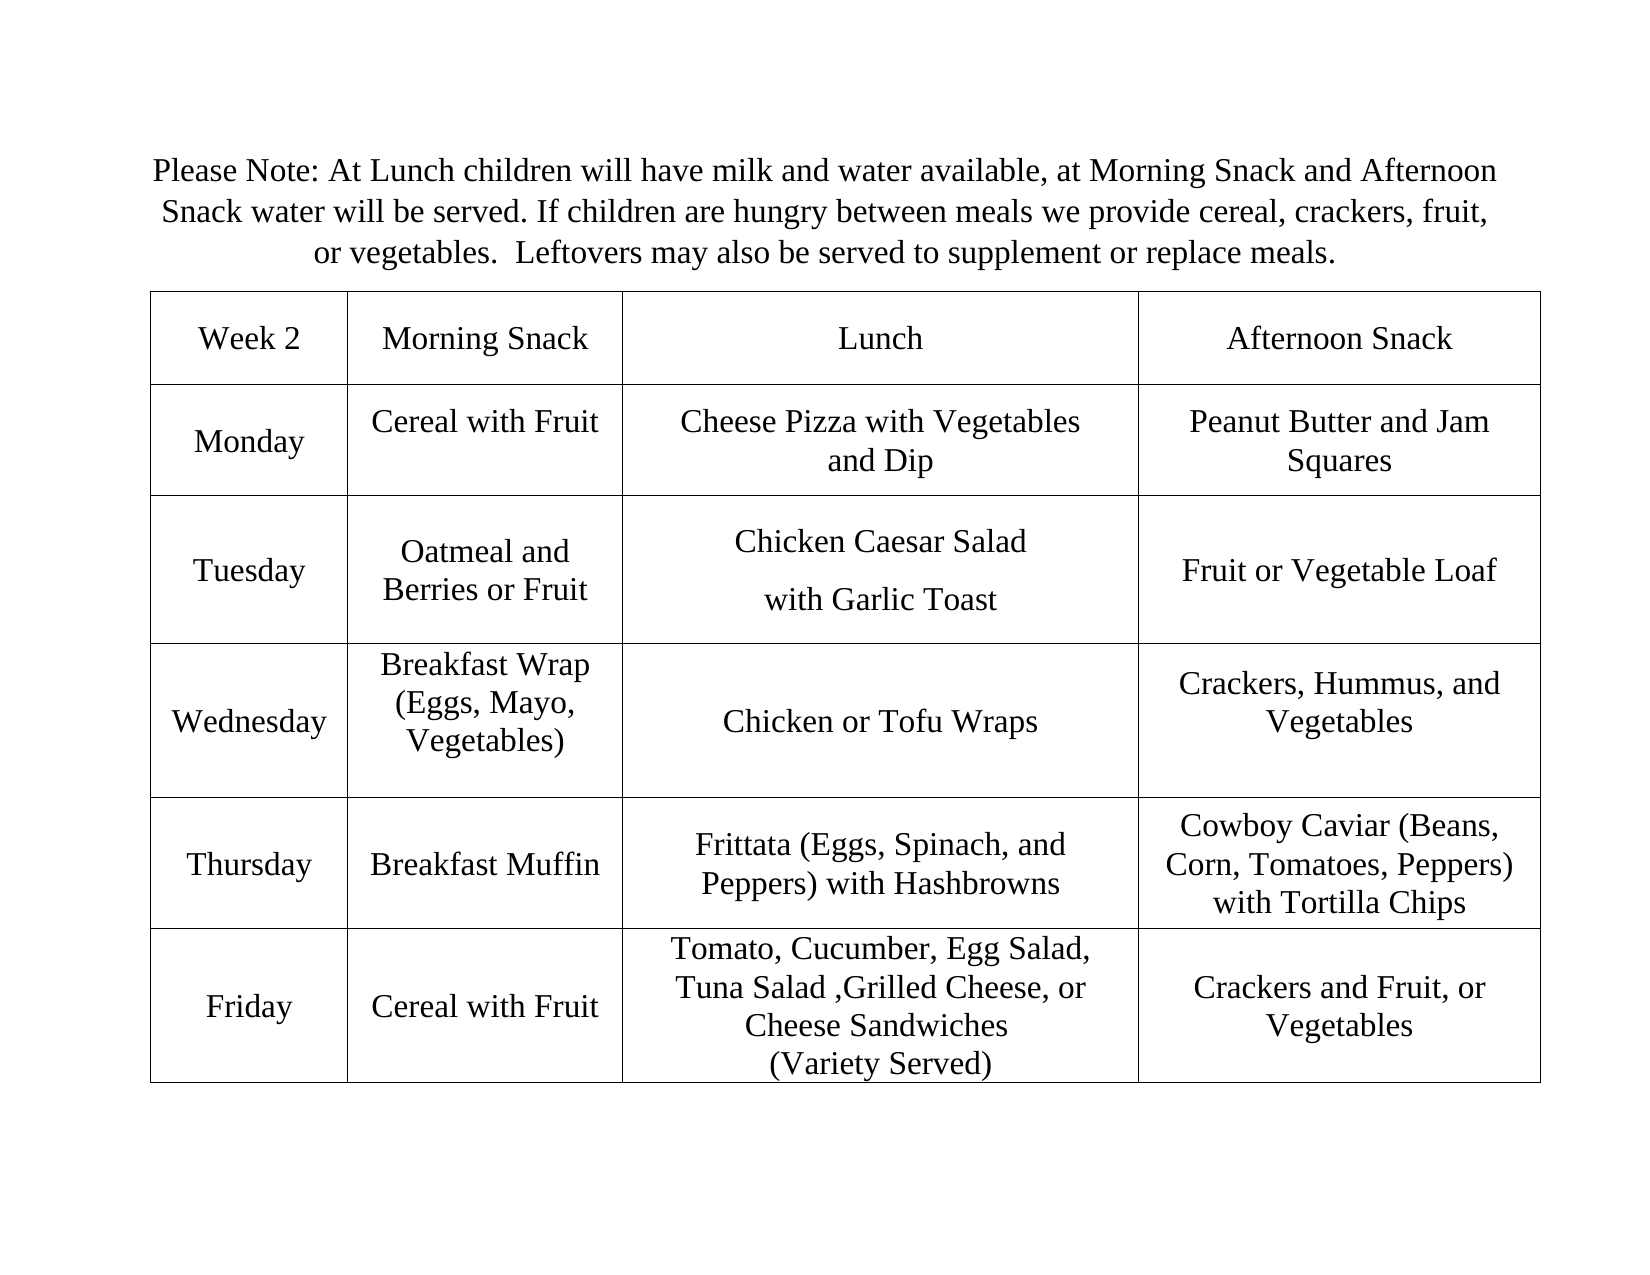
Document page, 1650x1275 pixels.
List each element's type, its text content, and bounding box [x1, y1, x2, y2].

table_cell Frittata (Eggs, Spinach, and Peppers) with Hashbrowns [623, 798, 1138, 928]
table_cell Cereal with Fruit [348, 929, 622, 1082]
table_header Week 2 [151, 292, 347, 384]
table_cell Crackers, Hummus, and Vegetables [1139, 644, 1540, 797]
table_cell Cheese Pizza with Vegetables and Dip [623, 385, 1138, 495]
table_cell Fruit or Vegetable Loaf [1139, 496, 1540, 643]
table_cell Breakfast Muffin [348, 798, 622, 928]
table_cell Peanut Butter and Jam Squares [1139, 385, 1540, 495]
table_header Morning Snack [348, 292, 622, 384]
table_cell Friday [151, 929, 347, 1082]
table_header Afternoon Snack [1139, 292, 1540, 384]
table_cell Cowboy Caviar (Beans, Corn, Tomatoes, Peppers) with Tortilla Chips [1139, 798, 1540, 928]
table_cell Tuesday [151, 496, 347, 643]
table_cell Cereal with Fruit [348, 385, 622, 495]
table_cell Monday [151, 385, 347, 495]
text Please Note: At Lunch children will have milk and water available, at Morning Snack and Afternoon Snack water will be served. If children are hungry between meals we provide cereal, crackers, fruit, or vegetables. Leftovers may also be served to supplement or replace meals. [150, 150, 1500, 271]
table_header Lunch [623, 292, 1138, 384]
table_cell Tomato, Cucumber, Egg Salad, Tuna Salad ,Grilled Cheese, or Cheese Sandwiches (Variety Served) [623, 929, 1138, 1082]
table_cell Oatmeal and Berries or Fruit [348, 496, 622, 643]
table_cell Chicken or Tofu Wraps [623, 644, 1138, 797]
table_cell Thursday [151, 798, 347, 928]
table_cell Crackers and Fruit, or Vegetables [1139, 929, 1540, 1082]
table_cell Breakfast Wrap (Eggs, Mayo, Vegetables) [348, 644, 622, 797]
table_cell Wednesday [151, 644, 347, 797]
table_cell Chicken Caesar Salad with Garlic Toast [623, 496, 1138, 643]
